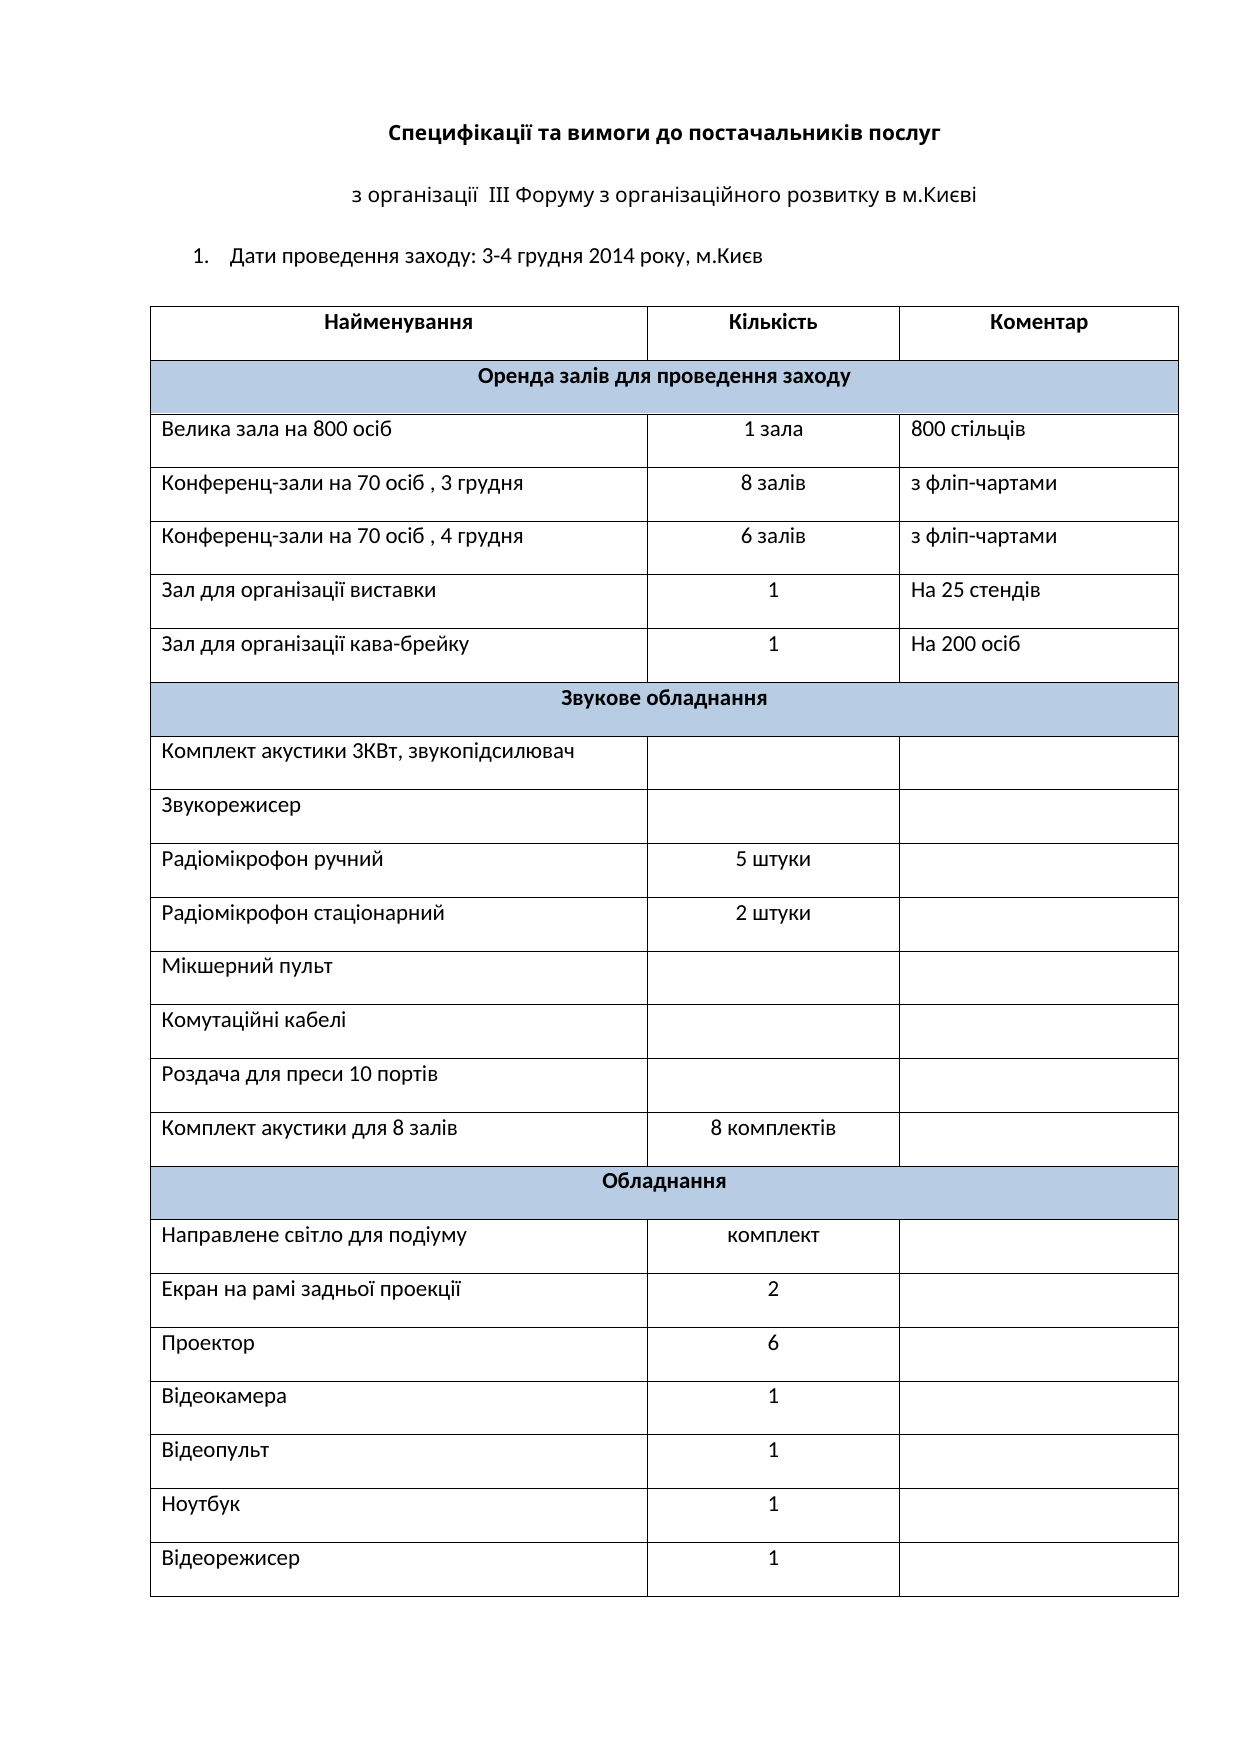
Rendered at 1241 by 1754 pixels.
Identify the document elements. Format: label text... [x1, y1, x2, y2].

text Специфікації та вимоги до постачальників послуг [177, 118, 1152, 147]
table_cell Велика зала на 800 осіб [151, 415, 647, 467]
table_cell Оренда залів для проведення заходу [151, 361, 1178, 413]
table_cell 2 [648, 1274, 899, 1327]
table_cell з фліп-чартами [900, 522, 1178, 574]
table_cell 6 залів [648, 522, 899, 574]
table_cell 1 [648, 629, 899, 682]
table_cell Зал для організації виставки [151, 575, 647, 628]
table_cell [900, 1113, 1178, 1166]
table_cell [900, 898, 1178, 951]
table_cell [900, 1435, 1178, 1488]
table_cell 800 стільців [900, 415, 1178, 467]
table_cell [900, 952, 1178, 1004]
table_cell з фліп-чартами [900, 468, 1178, 521]
table_cell [900, 1328, 1178, 1381]
table_header Коментар [900, 307, 1178, 360]
table_cell [900, 1489, 1178, 1542]
table_cell [648, 790, 899, 843]
table_cell Відеорежисер [151, 1543, 647, 1596]
table_cell Конференц-зали на 70 осіб , 3 грудня [151, 468, 647, 521]
list Дати проведення заходу: 3-4 грудня 2014 року, м.Києв [192, 242, 1152, 270]
table_cell [648, 737, 899, 789]
table_cell 1 [648, 575, 899, 628]
table_cell Мікшерний пульт [151, 952, 647, 1004]
table_cell Зал для організації кава-брейку [151, 629, 647, 682]
table_cell На 25 стендів [900, 575, 1178, 628]
table_cell 1 зала [648, 415, 899, 467]
table_cell Комутаційні кабелі [151, 1005, 647, 1058]
table_cell Відеокамера [151, 1382, 647, 1434]
table_cell 1 [648, 1435, 899, 1488]
table_cell [900, 1005, 1178, 1058]
table_cell 8 комплектів [648, 1113, 899, 1166]
table_cell [900, 1220, 1178, 1273]
table_cell Проектор [151, 1328, 647, 1381]
table_cell [900, 1274, 1178, 1327]
table_cell 2 штуки [648, 898, 899, 951]
table_cell Роздача для преси 10 портів [151, 1059, 647, 1112]
table_cell Радіомікрофон стаціонарний [151, 898, 647, 951]
table_cell Звукове обладнання [151, 683, 1178, 736]
table_cell 6 [648, 1328, 899, 1381]
table_cell [900, 1382, 1178, 1434]
table_cell [900, 1059, 1178, 1112]
table_cell [900, 1543, 1178, 1596]
table_cell Ноутбук [151, 1489, 647, 1542]
table_cell Відеопульт [151, 1435, 647, 1488]
table_cell [648, 952, 899, 1004]
table_cell [648, 1059, 899, 1112]
table_cell 1 [648, 1489, 899, 1542]
table_cell Комплект акустики 3КВт, звукопідсилювач [151, 737, 647, 789]
table_cell Обладнання [151, 1167, 1178, 1219]
table_cell Конференц-зали на 70 осіб , 4 грудня [151, 522, 647, 574]
table_cell [900, 844, 1178, 897]
table_cell комплект [648, 1220, 899, 1273]
table_cell 8 залів [648, 468, 899, 521]
table_cell 1 [648, 1382, 899, 1434]
table_cell Комплект акустики для 8 залів [151, 1113, 647, 1166]
table_header Найменування [151, 307, 647, 360]
table_cell [900, 790, 1178, 843]
table_cell Радіомікрофон ручний [151, 844, 647, 897]
text з організації ІІІ Форуму з організаційного розвитку в м.Києві [177, 180, 1152, 208]
table_cell [900, 737, 1178, 789]
table_cell [648, 1005, 899, 1058]
table_cell Звукорежисер [151, 790, 647, 843]
table_cell 1 [648, 1543, 899, 1596]
table_cell Направлене світло для подіуму [151, 1220, 647, 1273]
table_cell На 200 осіб [900, 629, 1178, 682]
table_header Кількість [648, 307, 899, 360]
table_cell Екран на рамі задньої проекції [151, 1274, 647, 1327]
table_cell 5 штуки [648, 844, 899, 897]
